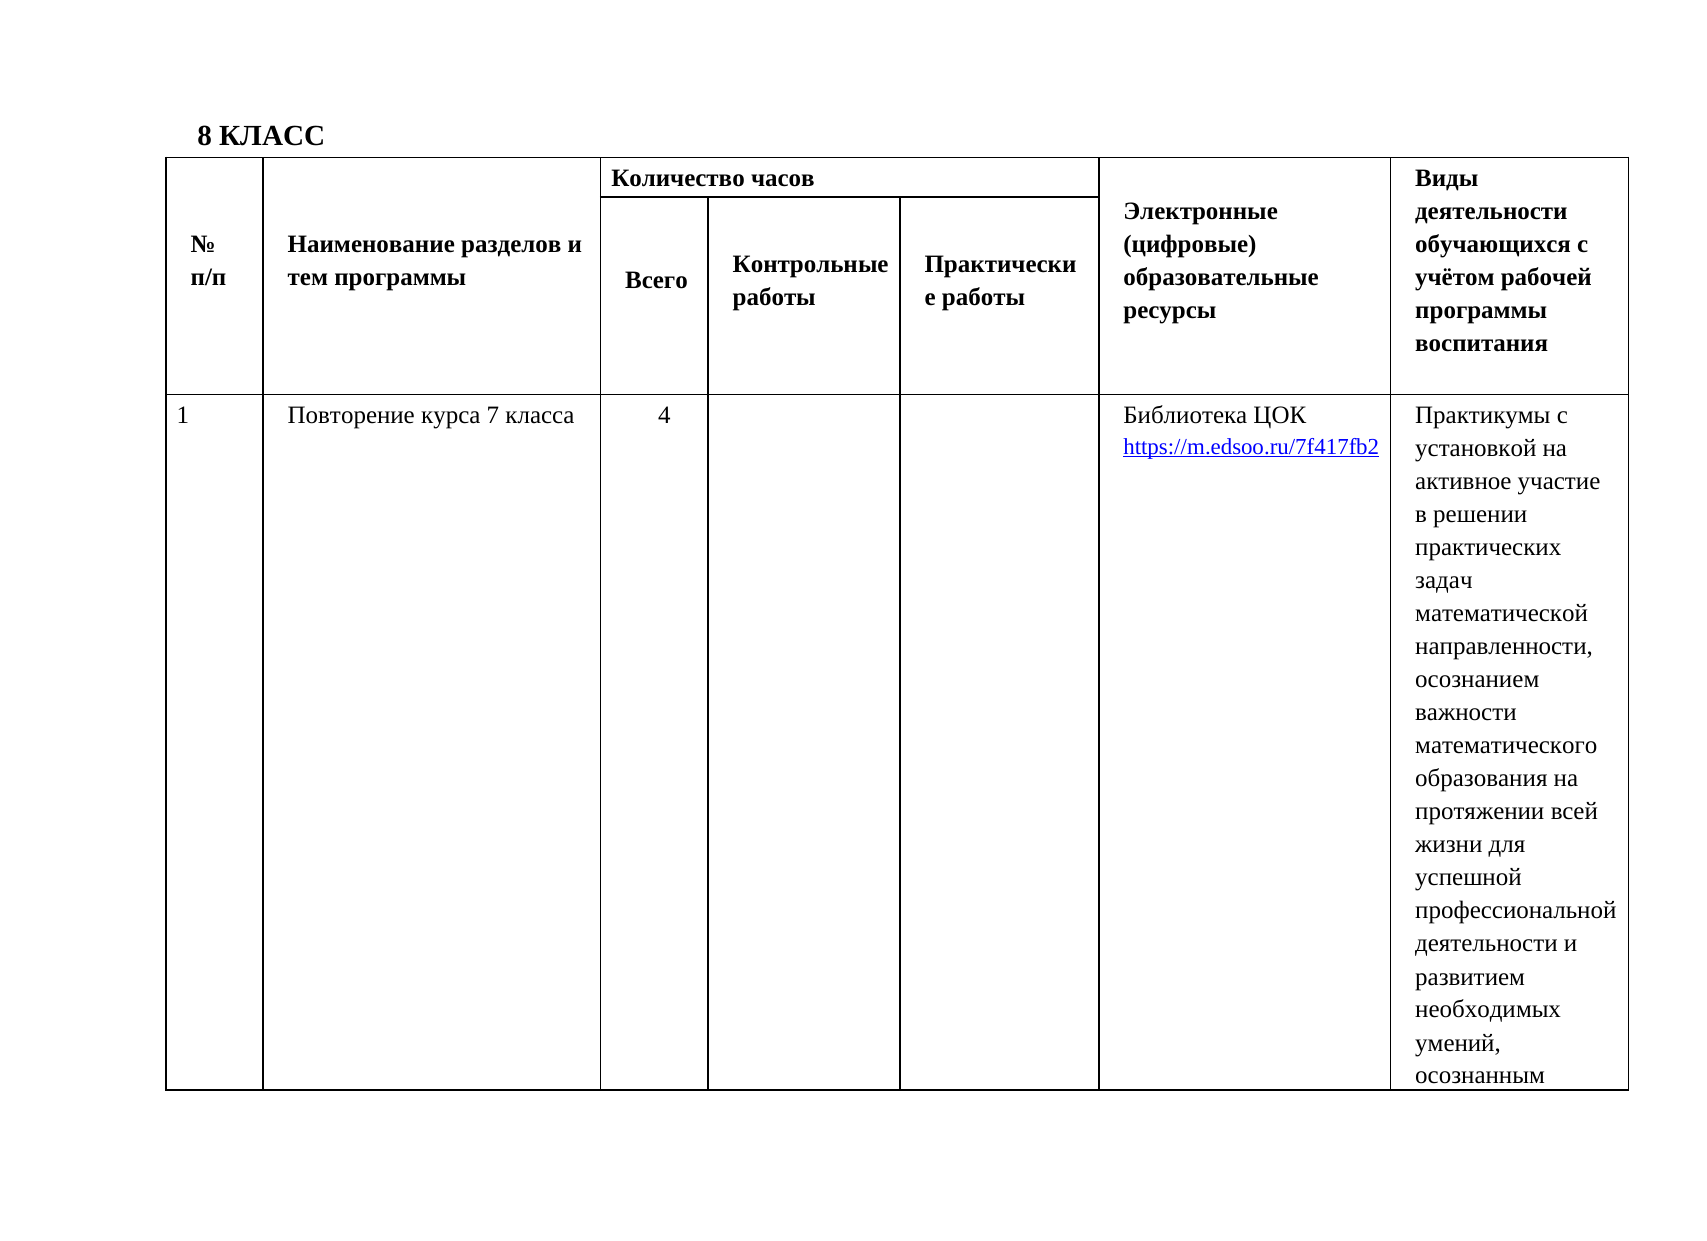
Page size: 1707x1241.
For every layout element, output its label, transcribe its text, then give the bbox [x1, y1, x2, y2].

text 8 КЛАСС [190, 118, 1618, 152]
table_header Электронные (цифровые) образовательные ресурсы [1100, 158, 1390, 393]
table_cell Практические работы [901, 198, 1098, 393]
table_cell 1 [167, 395, 262, 1089]
table_header Количество часов [601, 158, 1098, 196]
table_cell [1100, 395, 1390, 1089]
table_header № п/п [167, 158, 262, 393]
table_cell [901, 395, 1098, 1089]
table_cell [264, 395, 600, 1089]
table_cell [709, 395, 899, 1089]
table_cell 4 [601, 395, 707, 1089]
table_header Виды деятельности обучающихся с учётом рабочей программы воспитания [1391, 158, 1628, 393]
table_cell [1391, 395, 1628, 1089]
table_header Наименование разделов и тем программы [264, 158, 600, 393]
table_cell Контрольные работы [709, 198, 899, 393]
table_cell Всего [601, 198, 707, 393]
